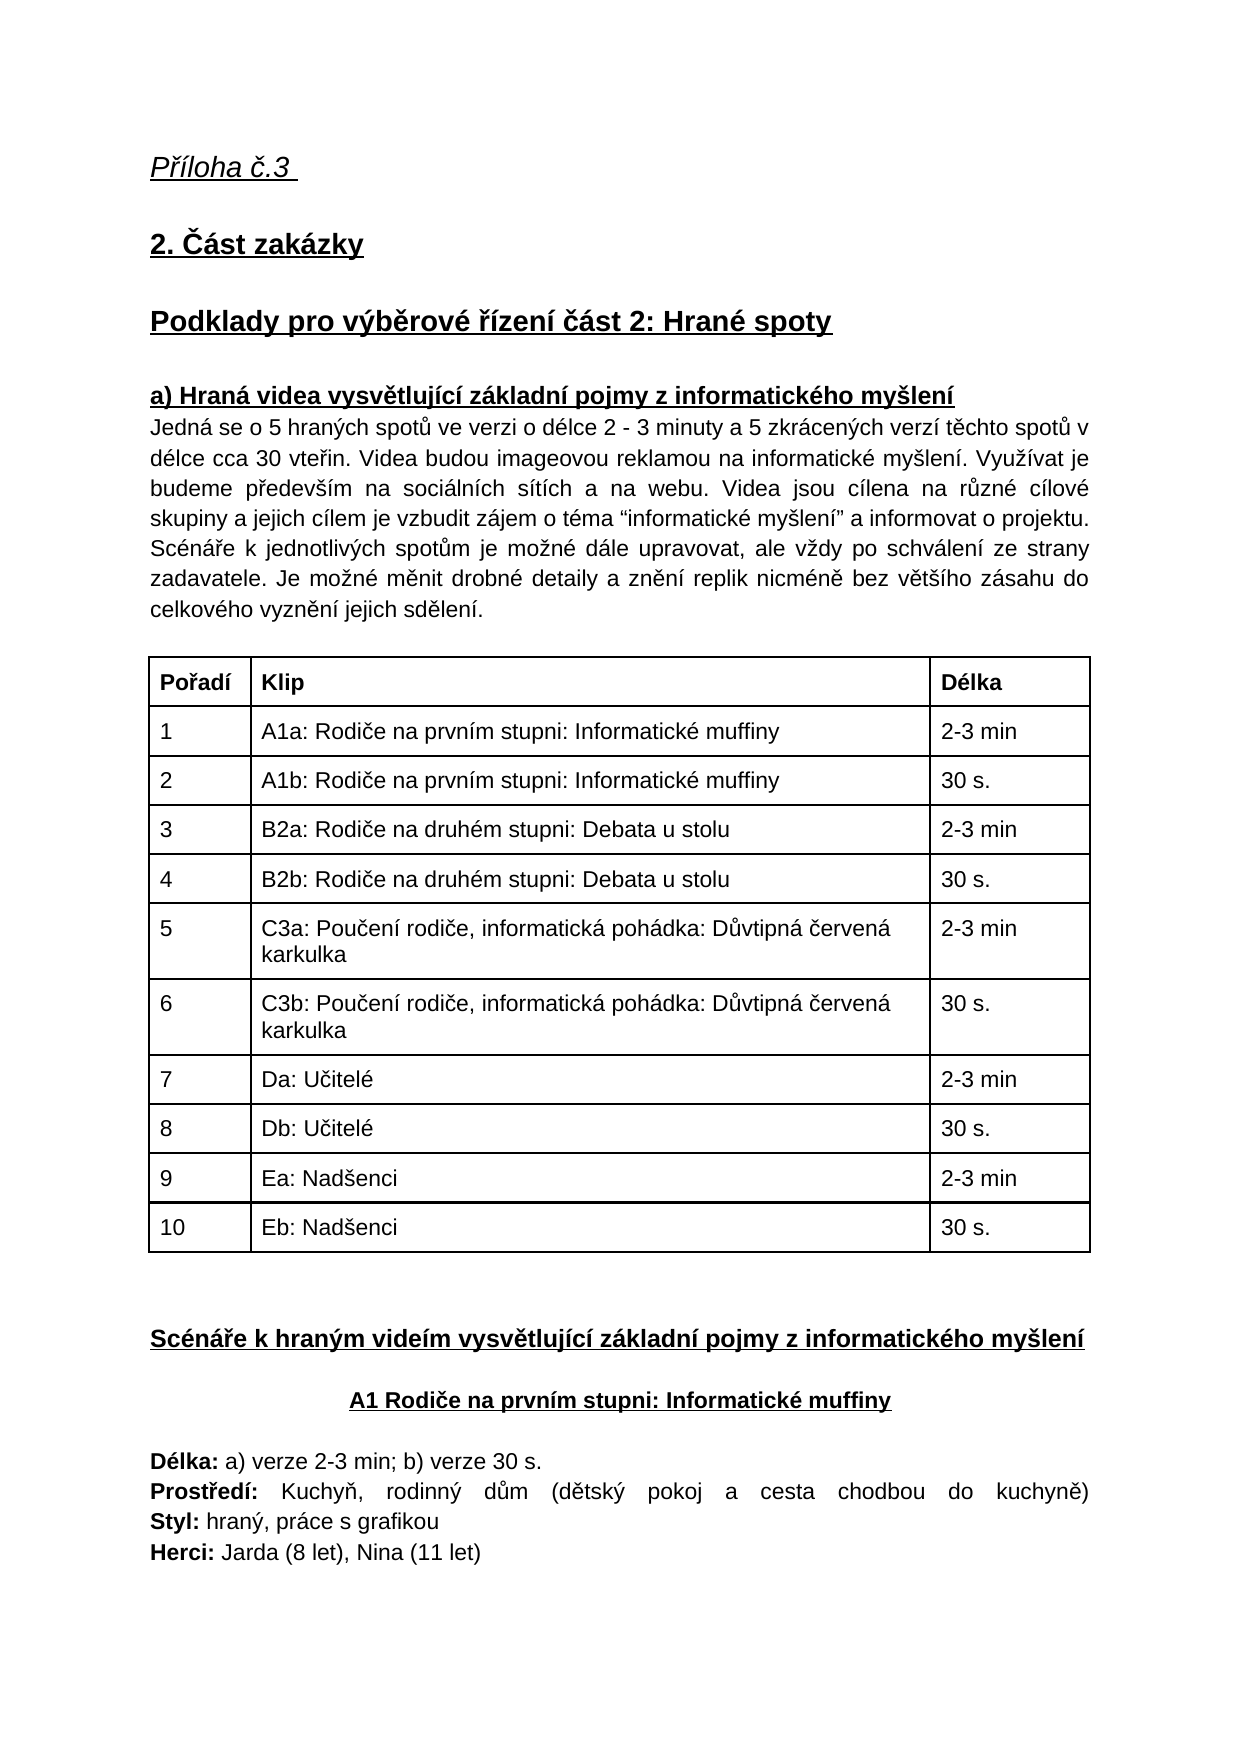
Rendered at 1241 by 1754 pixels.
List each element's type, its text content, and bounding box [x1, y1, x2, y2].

table_cell 2-3 min [931, 904, 1089, 978]
text 2. Část zakázky [150, 227, 1090, 261]
table_cell 1 [150, 707, 250, 754]
text Prostředí: Kuchyň, rodinný dům (dětský pokoj a cesta chodbou do kuchyně) Styl: hraný, práce s grafikou [150, 1478, 1090, 1535]
table_cell A1b: Rodiče na prvním stupni: Informatické muffiny [252, 757, 929, 804]
table_cell C3a: Poučení rodiče, informatická pohádka: Důvtipná červená karkulka [252, 904, 929, 978]
text Scénáře k hraným videím vysvětlující základní pojmy z informatického myšlení [150, 1324, 1090, 1353]
text a) Hraná videa vysvětlující základní pojmy z informatického myšlení [150, 381, 1090, 410]
table_cell 3 [150, 806, 250, 853]
table_cell 30 s. [931, 1204, 1089, 1251]
text Herci: Jarda (8 let), Nina (11 let) [150, 1538, 1090, 1565]
text Podklady pro výběrové řízení část 2: Hrané spoty [150, 304, 1090, 338]
table_cell B2b: Rodiče na druhém stupni: Debata u stolu [252, 855, 929, 902]
table_cell Eb: Nadšenci [252, 1204, 929, 1251]
table_cell Ea: Nadšenci [252, 1154, 929, 1201]
table_cell 2 [150, 757, 250, 804]
table_cell 30 s. [931, 1105, 1089, 1152]
table_header Délka [931, 658, 1089, 705]
table_cell 10 [150, 1204, 250, 1251]
table_header Klip [252, 658, 929, 705]
table_cell C3b: Poučení rodiče, informatická pohádka: Důvtipná červená karkulka [252, 980, 929, 1053]
table_cell 6 [150, 980, 250, 1053]
text A1 Rodiče na prvním stupni: Informatické muffiny [150, 1387, 1090, 1444]
table_cell 30 s. [931, 855, 1089, 902]
table_cell Db: Učitelé [252, 1105, 929, 1152]
table_cell B2a: Rodiče na druhém stupni: Debata u stolu [252, 806, 929, 853]
text Příloha č.3 [150, 150, 1090, 183]
table_header Pořadí [150, 658, 250, 705]
table_cell 8 [150, 1105, 250, 1152]
table_cell 4 [150, 855, 250, 902]
text Délka: a) verze 2-3 min; b) verze 30 s. [150, 1448, 1090, 1474]
table_cell 30 s. [931, 980, 1089, 1053]
table_cell 9 [150, 1154, 250, 1201]
table_cell 7 [150, 1056, 250, 1103]
table_cell Da: Učitelé [252, 1056, 929, 1103]
table_cell 2-3 min [931, 1056, 1089, 1103]
table_cell A1a: Rodiče na prvním stupni: Informatické muffiny [252, 707, 929, 754]
text Jedná se o 5 hraných spotů ve verzi o délce 2 - 3 minuty a 5 zkrácených verzí těchto spotů v délce cca 30 vteřin. Videa budou imageovou reklamou na informatické myšlení. Využívat je budeme především na sociálních sítích a na webu. Videa jsou cílena na různé cílové skupiny a jejich cílem je vzbudit zájem o téma “informatické myšlení” a informovat o projektu. Scénáře k jednotlivých spotům je možné dále upravovat, ale vždy po schválení ze strany zadavatele. Je možné měnit drobné detaily a znění replik nicméně bez většího zásahu do celkového vyznění jejich sdělení. [150, 414, 1090, 622]
table_cell 5 [150, 904, 250, 978]
table_cell 30 s. [931, 757, 1089, 804]
table_cell 2-3 min [931, 707, 1089, 754]
table_cell 2-3 min [931, 806, 1089, 853]
table_cell 2-3 min [931, 1154, 1089, 1201]
